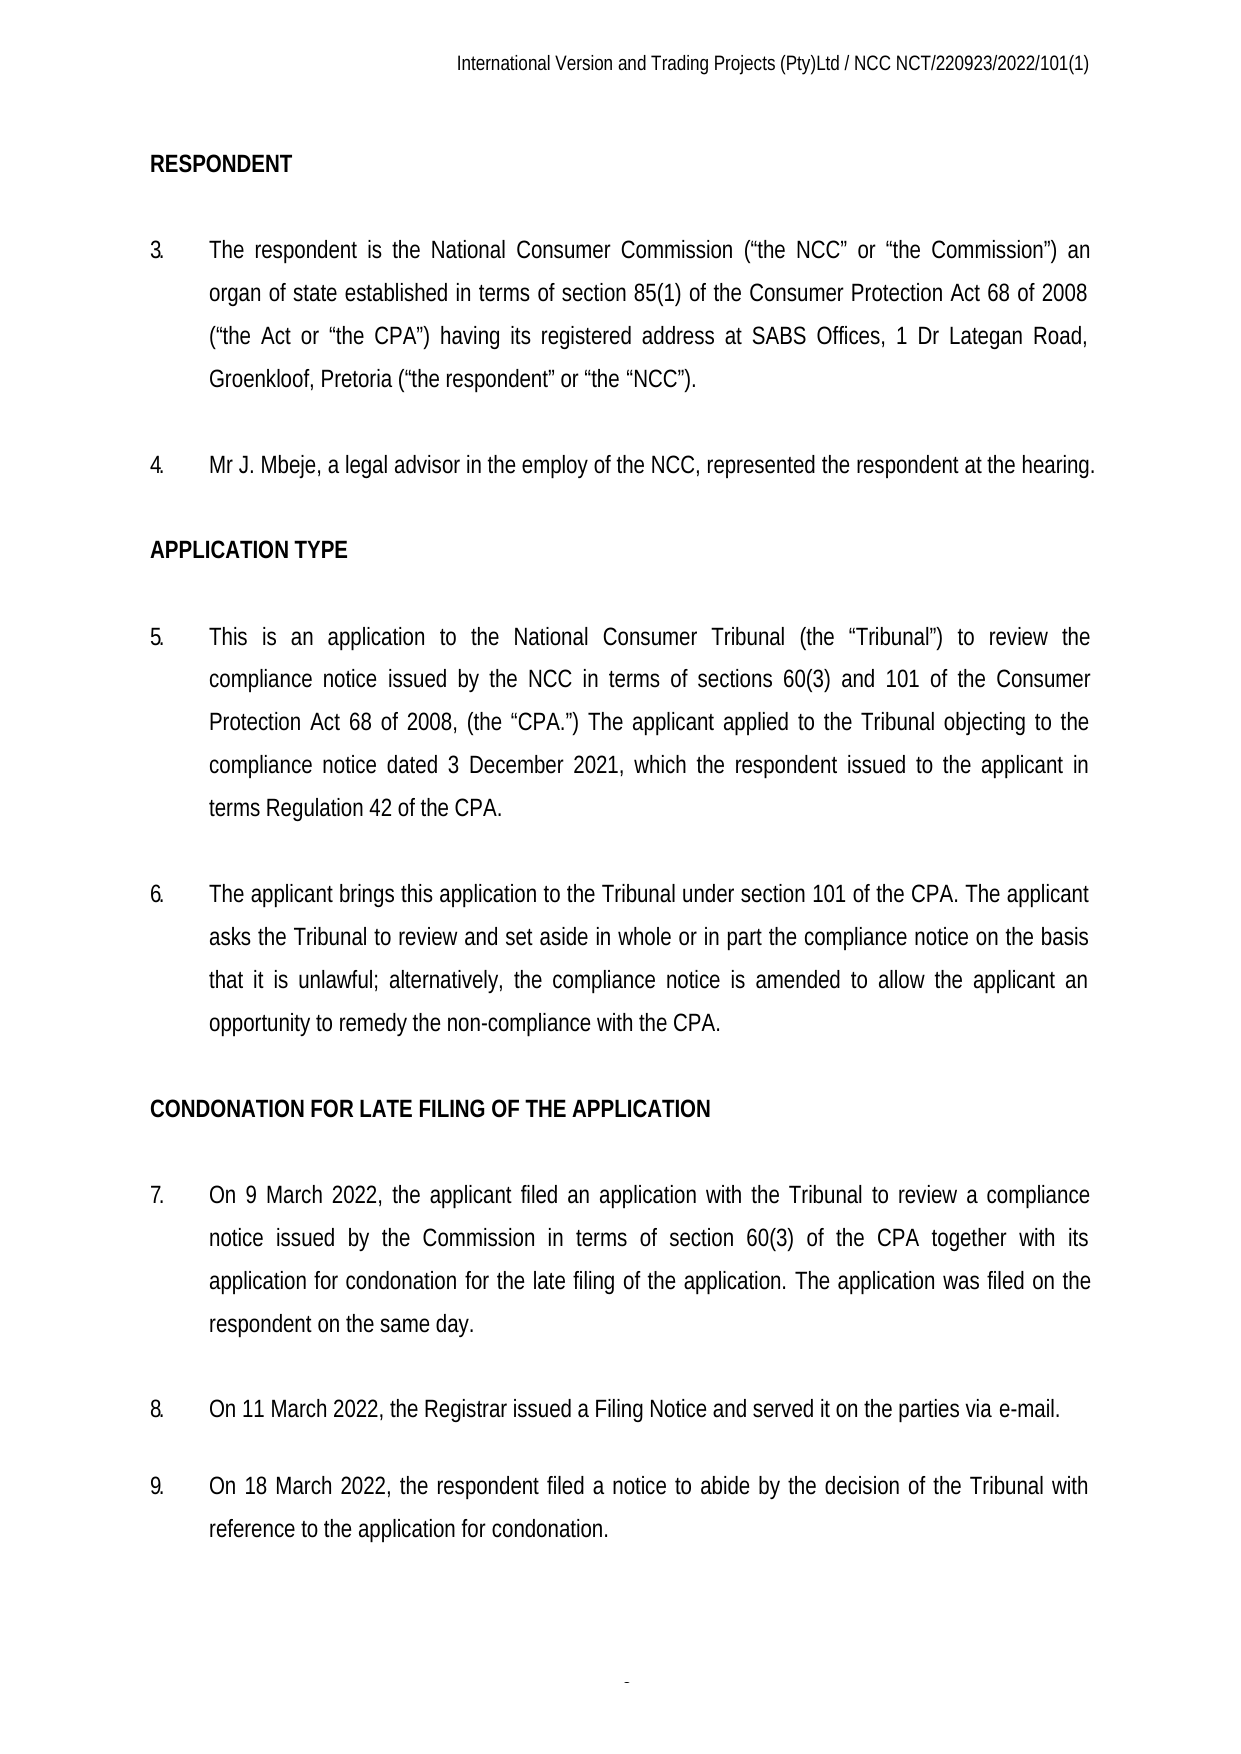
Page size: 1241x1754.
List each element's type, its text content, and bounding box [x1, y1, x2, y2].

list Mr J. Mbeje, a legal advisor in the employ of the NCC, represented the respondent at the hearing. [150, 449, 1107, 478]
list On 11 March 2022, the Registrar issued a Filing Notice and served it on the parties via e-mail. [150, 1394, 1107, 1423]
list The respondent is the National Consumer Commission (“the NCC” or “the Commission”) an organ of state established in terms of section 85(1) of the Consumer Protection Act 68 of 2008 (“the Act or “the CPA”) having its registered address at SABS Offices, 1 Dr Lategan Road, Groenkloof, Pretoria (“the respondent” or “the “NCC”). [150, 235, 1091, 392]
subtitle APPLICATION TYPE [150, 536, 1107, 564]
list On 18 March 2022, the respondent filed a notice to abide by the decision of the Tribunal with reference to the application for condonation. [150, 1471, 1091, 1542]
subtitle RESPONDENT [150, 149, 1107, 177]
list The applicant brings this application to the Tribunal under section 101 of the CPA. The applicant asks the Tribunal to review and set aside in whole or in part the compliance notice on the basis that it is unlawful; alternatively, the compliance notice is amended to allow the applicant an opportunity to remedy the non-compliance with the CPA. [150, 879, 1091, 1037]
list On 9 March 2022, the applicant filed an application with the Tribunal to review a compliance notice issued by the Commission in terms of section 60(3) of the CPA together with its application for condonation for the late filing of the application. The application was filed on the respondent on the same day. [150, 1180, 1091, 1337]
subtitle CONDONATION FOR LATE FILING OF THE APPLICATION [150, 1094, 1107, 1123]
list This is an application to the National Consumer Tribunal (the “Tribunal”) to review the compliance notice issued by the NCC in terms of sections 60(3) and 101 of the Consumer Protection Act 68 of 2008, (the “CPA.”) The applicant applied to the Tribunal objecting to the compliance notice dated 3 December 2021, which the respondent issued to the applicant in terms Regulation 42 of the CPA. [150, 621, 1091, 822]
